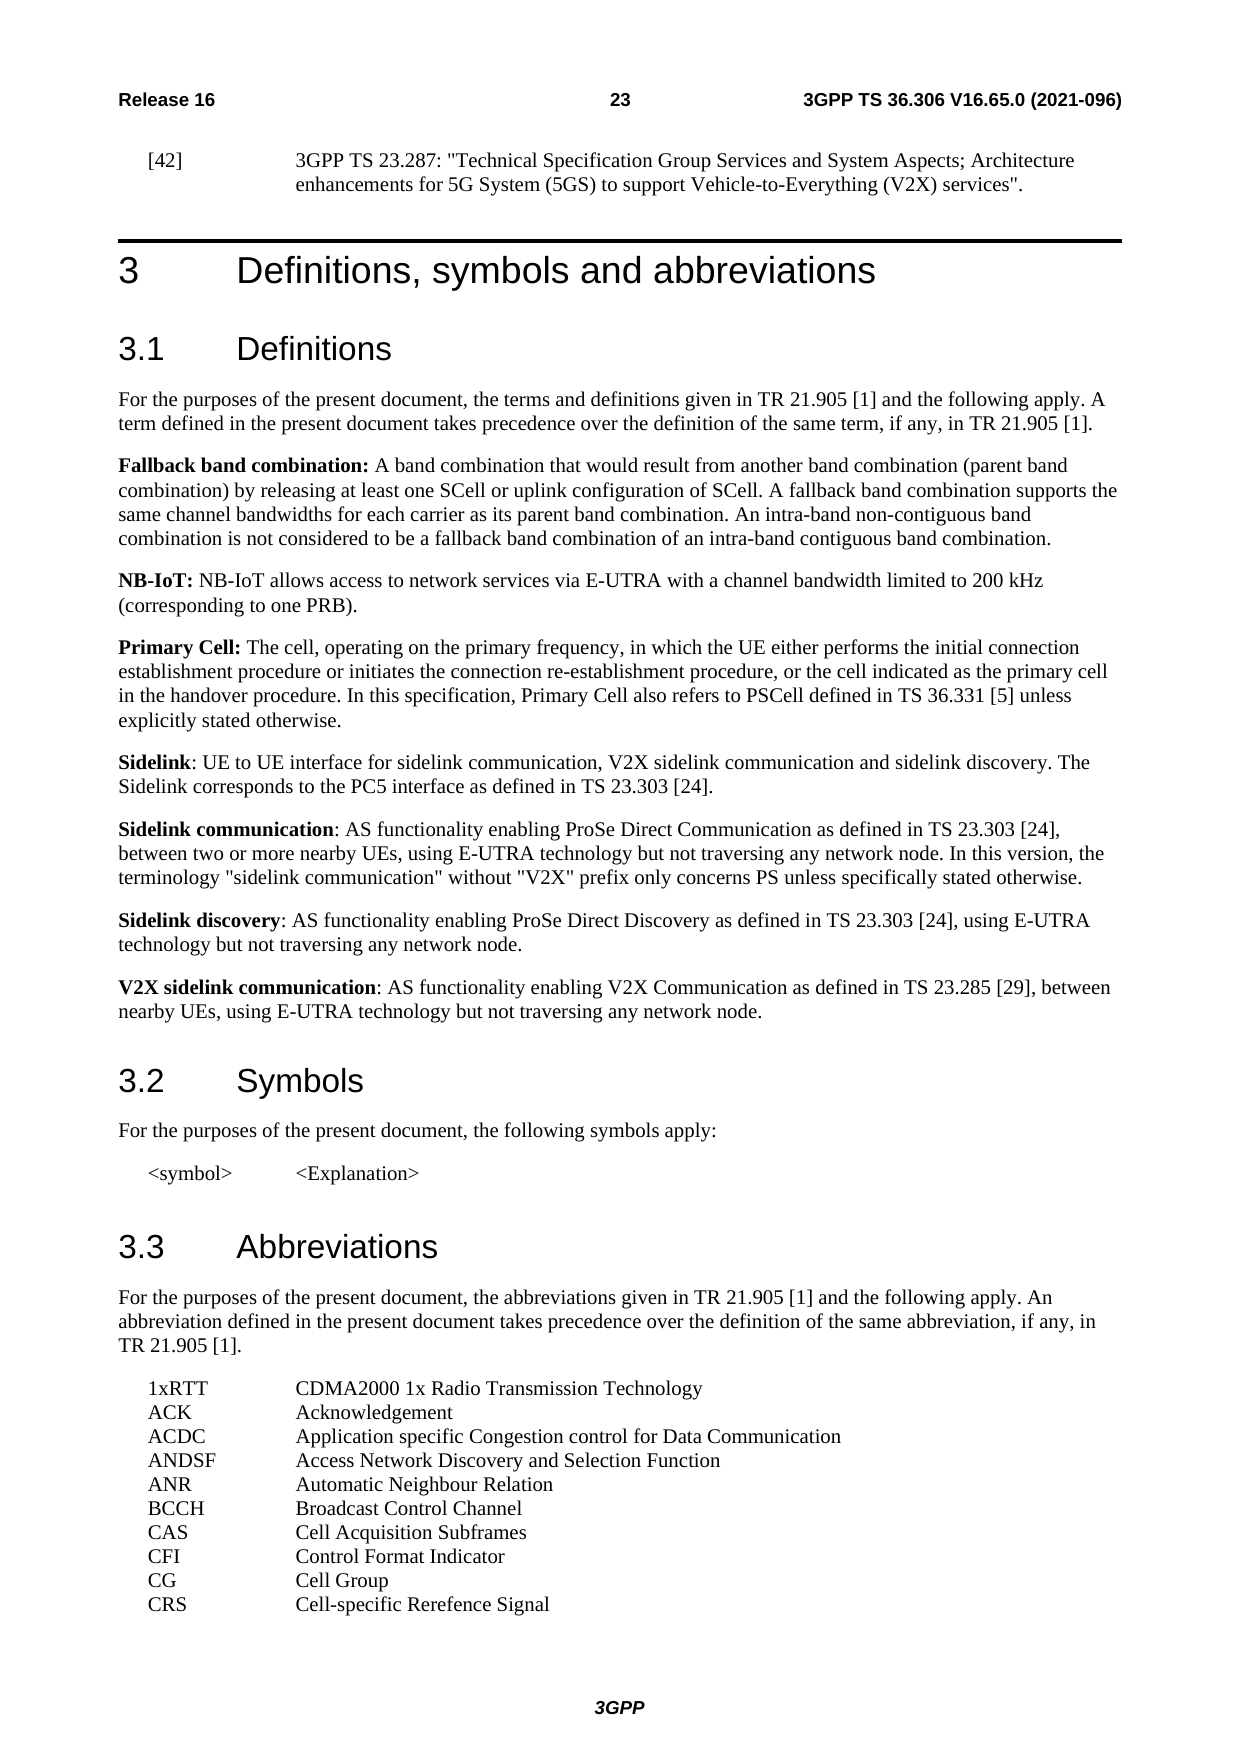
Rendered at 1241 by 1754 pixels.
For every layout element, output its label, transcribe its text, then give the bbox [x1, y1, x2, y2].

text For the purposes of the present document, the abbreviations given in TR 21.905 [1] and the following apply. An abbreviation defined in the present document takes precedence over the definition of the same abbreviation, if any, in TR 21.905 [1]. [118, 1285, 1122, 1357]
text Fallback band combination: A band combination that would result from another band combination (parent band combination) by releasing at least one SCell or uplink configuration of SCell. A fallback band combination supports the same channel bandwidths for each carrier as its parent band combination. An intra-band non-contiguous band combination is not considered to be a fallback band combination of an intra-band contiguous band combination. [118, 453, 1122, 550]
subtitle 3.2 Symbols [118, 1061, 1122, 1099]
text CFI Control Format Indicator [148, 1544, 1122, 1568]
text CRS Cell-specific Rerefence Signal [148, 1592, 1122, 1616]
text For the purposes of the present document, the terms and definitions given in TR 21.905 [1] and the following apply. A term defined in the present document takes precedence over the definition of the same term, if any, in TR 21.905 [1]. [118, 387, 1122, 435]
subtitle 3 Definitions, symbols and abbreviations [118, 243, 1122, 292]
text ACDC Application specific Congestion control for Data Communication [148, 1424, 1122, 1448]
text For the purposes of the present document, the following symbols apply: [118, 1118, 1122, 1142]
text Primary Cell: The cell, operating on the primary frequency, in which the UE either performs the initial connection establishment procedure or initiates the connection re-establishment procedure, or the cell indicated as the primary cell in the handover procedure. In this specification, Primary Cell also refers to PSCell defined in TS 36.331 [5] unless explicitly stated otherwise. [118, 635, 1122, 732]
text V2X sidelink communication: AS functionality enabling V2X Communication as defined in TS 23.285 [29], between nearby UEs, using E-UTRA technology but not traversing any network node. [118, 975, 1122, 1023]
text <symbol> <Explanation> [148, 1161, 1122, 1185]
text Sidelink communication: AS functionality enabling ProSe Direct Communication as defined in TS 23.303 [24], between two or more nearby UEs, using E-UTRA technology but not traversing any network node. In this version, the terminology "sidelink communication" without "V2X" prefix only concerns PS unless specifically stated otherwise. [118, 817, 1122, 889]
text NB-IoT: NB-IoT allows access to network services via E-UTRA with a channel bandwidth limited to 200 kHz (corresponding to one PRB). [118, 568, 1122, 617]
text ANDSF Access Network Discovery and Selection Function [148, 1448, 1122, 1472]
text CG Cell Group [148, 1568, 1122, 1592]
subtitle 3.3 Abbreviations [118, 1227, 1122, 1266]
subtitle 3.1 Definitions [118, 329, 1122, 368]
text Sidelink: UE to UE interface for sidelink communication, V2X sidelink communication and sidelink discovery. The Sidelink corresponds to the PC5 interface as defined in TS 23.303 [24]. [118, 750, 1122, 798]
text CAS Cell Acquisition Subframes [148, 1520, 1122, 1544]
text 1xRTT CDMA2000 1x Radio Transmission Technology [148, 1376, 1122, 1400]
text [42] 3GPP TS 23.287: "Technical Specification Group Services and System Aspects; Architecture enhancements for 5G System (5GS) to support Vehicle-to-Everything (V2X) services". [148, 147, 1122, 196]
text ACK Acknowledgement [148, 1400, 1122, 1424]
text Sidelink discovery: AS functionality enabling ProSe Direct Discovery as defined in TS 23.303 [24], using E-UTRA technology but not traversing any network node. [118, 908, 1122, 956]
text BCCH Broadcast Control Channel [148, 1496, 1122, 1520]
text ANR Automatic Neighbour Relation [148, 1472, 1122, 1496]
